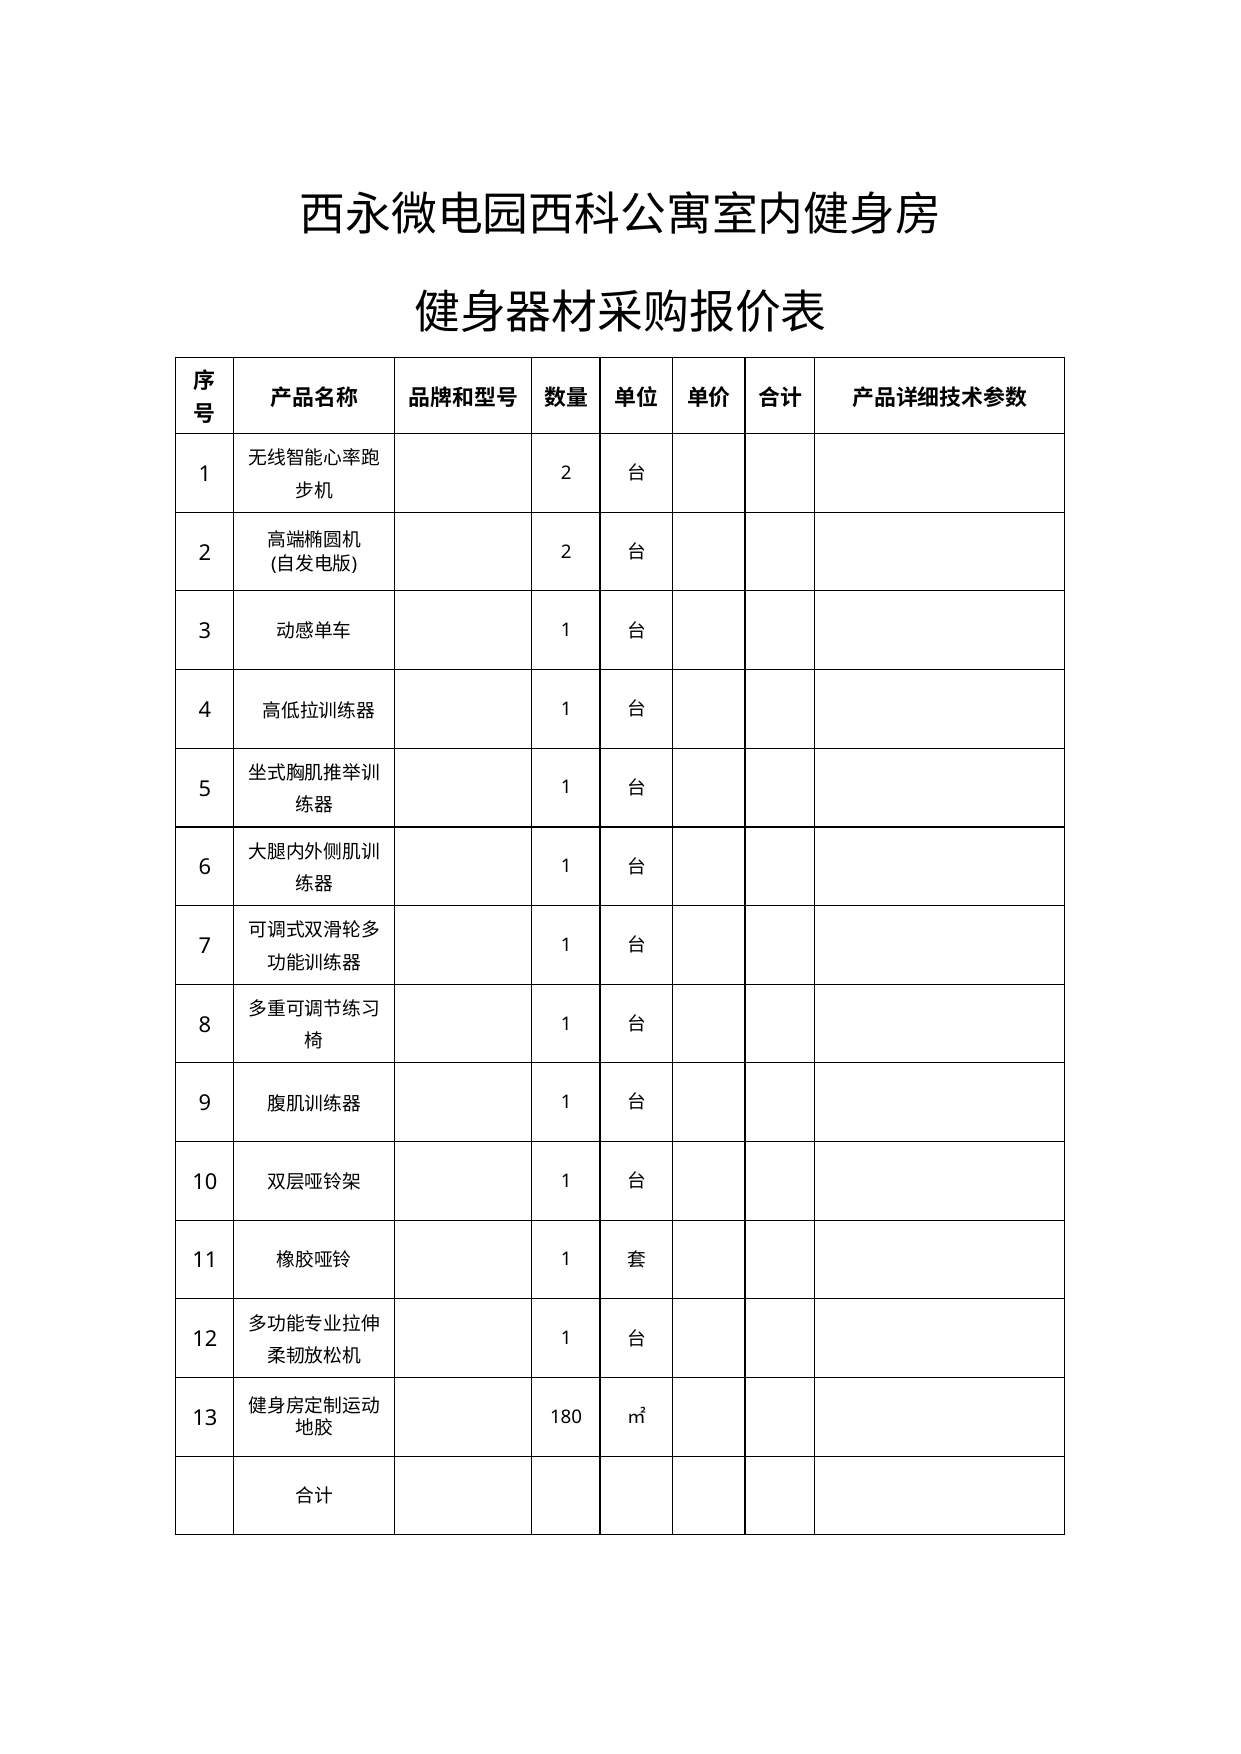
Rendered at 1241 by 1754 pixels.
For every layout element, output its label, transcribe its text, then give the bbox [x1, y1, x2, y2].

table_cell [395, 434, 531, 512]
table_cell [746, 1142, 814, 1219]
table_cell ㎡ [601, 1378, 672, 1456]
table_cell [746, 749, 814, 826]
table_cell 1 [532, 749, 599, 826]
table_cell [673, 1299, 744, 1377]
table_header 产品名称 [234, 358, 394, 433]
table_cell 双层哑铃架 [234, 1142, 394, 1219]
table_cell [395, 1221, 531, 1298]
table_cell 腹肌训练器 [234, 1063, 394, 1141]
table_cell [395, 906, 531, 984]
table_cell 6 [176, 828, 233, 905]
table_cell [395, 513, 531, 590]
table_cell [746, 1299, 814, 1377]
table_cell 8 [176, 985, 233, 1062]
table_cell [673, 1457, 744, 1534]
table_cell [395, 1457, 531, 1534]
table_cell 套 [601, 1221, 672, 1298]
table_header 数量 [532, 358, 599, 433]
table_header 合计 [746, 358, 814, 433]
table_cell 1 [532, 985, 599, 1062]
table_cell [815, 828, 1064, 905]
table_header 产品详细技术参数 [815, 358, 1064, 433]
table_cell [746, 434, 814, 512]
table_cell 2 [532, 513, 599, 590]
table_cell 4 [176, 670, 233, 748]
table_cell [746, 513, 814, 590]
table_cell 180 [532, 1378, 599, 1456]
table_cell [746, 906, 814, 984]
table_cell 可调式双滑轮多功能训练器 [234, 906, 394, 984]
table_cell [815, 1221, 1064, 1298]
table_cell [815, 670, 1064, 748]
table_cell 台 [601, 434, 672, 512]
table_cell [673, 670, 744, 748]
table_cell [815, 1299, 1064, 1377]
table_header 单位 [601, 358, 672, 433]
table_cell [746, 1221, 814, 1298]
table_cell 13 [176, 1378, 233, 1456]
table_cell [395, 1142, 531, 1219]
table_cell [673, 985, 744, 1062]
table_cell 多重可调节练习椅 [234, 985, 394, 1062]
table_cell [815, 1063, 1064, 1141]
table_cell [395, 1063, 531, 1141]
table_cell [673, 434, 744, 512]
table_cell [673, 1142, 744, 1219]
table_cell 1 [532, 906, 599, 984]
table_cell [815, 985, 1064, 1062]
table_cell [176, 1457, 233, 1534]
table_cell 台 [601, 591, 672, 669]
table_cell [395, 670, 531, 748]
table_cell [395, 749, 531, 826]
table_cell [815, 434, 1064, 512]
table_header 品牌和型号 [395, 358, 531, 433]
table_cell [395, 1378, 531, 1456]
table_cell [673, 1063, 744, 1141]
table_cell [673, 1378, 744, 1456]
table_cell [673, 749, 744, 826]
table_cell [746, 591, 814, 669]
table_cell 2 [176, 513, 233, 590]
table_header 序号 [176, 358, 233, 433]
table_cell [815, 749, 1064, 826]
table_cell 台 [601, 1063, 672, 1141]
table_cell [746, 828, 814, 905]
table_cell [815, 906, 1064, 984]
table_cell 台 [601, 749, 672, 826]
table_cell 台 [601, 1142, 672, 1219]
table_cell [601, 1457, 672, 1534]
table_cell [746, 670, 814, 748]
table_cell 橡胶哑铃 [234, 1221, 394, 1298]
table_cell 台 [601, 513, 672, 590]
table_cell 9 [176, 1063, 233, 1141]
table_cell 7 [176, 906, 233, 984]
table_cell 大腿内外侧肌训练器 [234, 828, 394, 905]
table_cell 动感单车 [234, 591, 394, 669]
table_cell 1 [532, 1063, 599, 1141]
table_cell 1 [532, 670, 599, 748]
table_cell 12 [176, 1299, 233, 1377]
table_cell [395, 828, 531, 905]
table_cell 1 [532, 591, 599, 669]
table_cell 台 [601, 985, 672, 1062]
table_cell [673, 1221, 744, 1298]
table_cell 1 [532, 1142, 599, 1219]
table_cell [746, 985, 814, 1062]
table_cell [746, 1378, 814, 1456]
text 西永微电园西科公寓室内健身房 [118, 162, 1122, 259]
table_cell [673, 828, 744, 905]
table_cell [746, 1457, 814, 1534]
table_cell 2 [532, 434, 599, 512]
table_cell 高低拉训练器 [234, 670, 394, 748]
table_cell [395, 1299, 531, 1377]
table_cell 1 [532, 1221, 599, 1298]
table_cell 1 [176, 434, 233, 512]
table_cell 11 [176, 1221, 233, 1298]
table_cell [815, 1142, 1064, 1219]
table_cell [815, 1378, 1064, 1456]
table_cell 高端椭圆机 (自发电版) [234, 513, 394, 590]
table_cell [673, 591, 744, 669]
table_cell [395, 985, 531, 1062]
table_cell 台 [601, 828, 672, 905]
table_cell 1 [532, 1299, 599, 1377]
table_header 单价 [673, 358, 744, 433]
table_cell 5 [176, 749, 233, 826]
table_cell 台 [601, 670, 672, 748]
table_cell 3 [176, 591, 233, 669]
table_cell 台 [601, 906, 672, 984]
table_cell [532, 1457, 599, 1534]
table_cell 多功能专业拉伸柔韧放松机 [234, 1299, 394, 1377]
table_cell 坐式胸肌推举训练器 [234, 749, 394, 826]
table_cell [815, 591, 1064, 669]
table_cell [815, 513, 1064, 590]
text 健身器材采购报价表 [118, 259, 1122, 357]
table_cell [673, 906, 744, 984]
table_cell 健身房定制运动地胶 [234, 1378, 394, 1456]
table_cell [673, 513, 744, 590]
table_cell [746, 1063, 814, 1141]
table_cell 台 [601, 1299, 672, 1377]
table_cell [395, 591, 531, 669]
table_cell 合计 [234, 1457, 394, 1534]
table_cell 1 [532, 828, 599, 905]
table_cell 无线智能心率跑步机 [234, 434, 394, 512]
table_cell 10 [176, 1142, 233, 1219]
table_cell [815, 1457, 1064, 1534]
